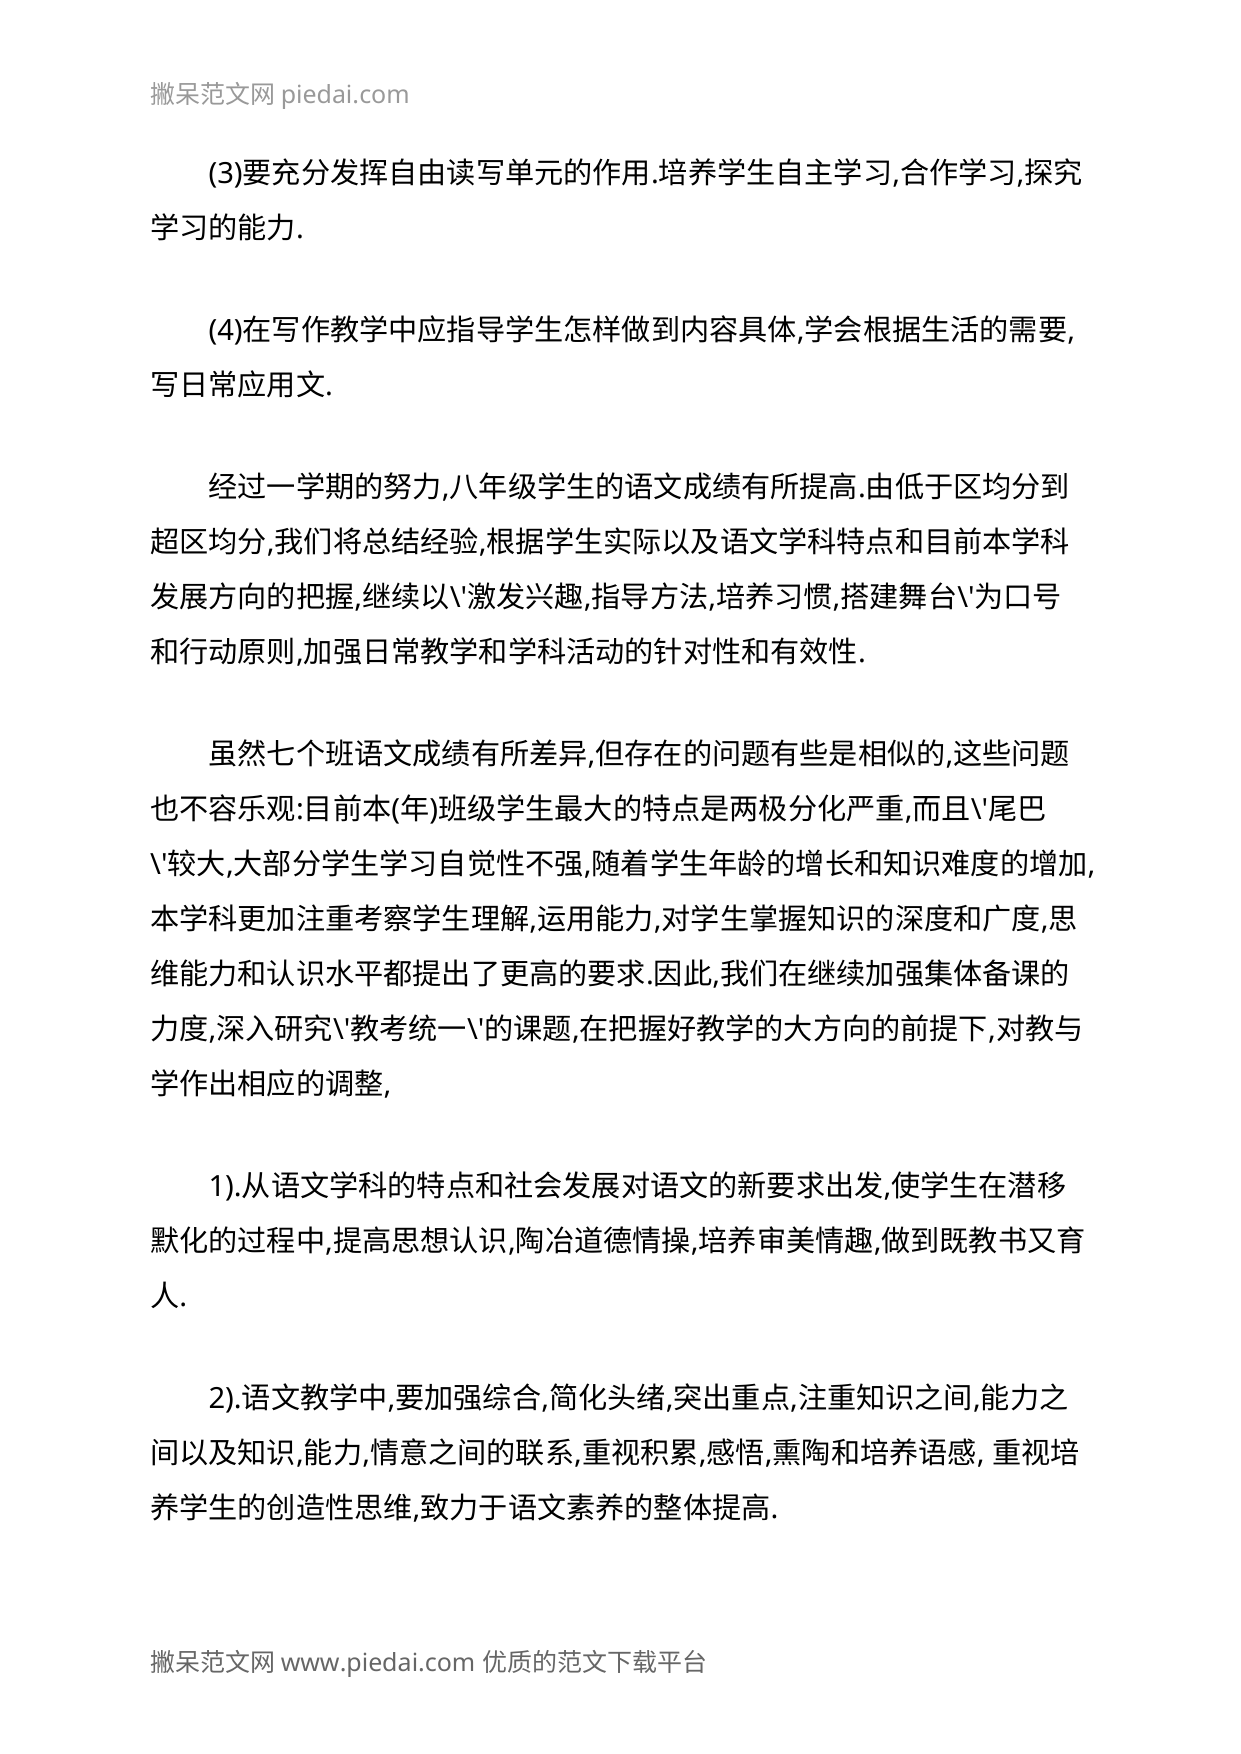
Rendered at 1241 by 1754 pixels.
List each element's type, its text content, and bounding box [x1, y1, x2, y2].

text 1).从语文学科的特点和社会发展对语文的新要求出发,使学生在潜移默化的过程中,提高思想认识,陶冶道德情操,培养审美情趣,做到既教书又育人. [150, 1163, 1090, 1315]
text (3)要充分发挥自由读写单元的作用.培养学生自主学习,合作学习,探究学习的能力. [150, 150, 1090, 247]
text (4)在写作教学中应指导学生怎样做到内容具体,学会根据生活的需要,写日常应用文. [150, 307, 1090, 404]
text 经过一学期的努力,八年级学生的语文成绩有所提高.由低于区均分到超区均分,我们将总结经验,根据学生实际以及语文学科特点和目前本学科发展方向的把握,继续以\'激发兴趣,指导方法,培养习惯,搭建舞台\'为口号和行动原则,加强日常教学和学科活动的针对性和有效性. [150, 464, 1090, 671]
text 虽然七个班语文成绩有所差异,但存在的问题有些是相似的,这些问题也不容乐观:目前本(年)班级学生最大的特点是两极分化严重,而且\'尾巴\'较大,大部分学生学习自觉性不强,随着学生年龄的增长和知识难度的增加,本学科更加注重考察学生理解,运用能力,对学生掌握知识的深度和广度,思维能力和认识水平都提出了更高的要求.因此,我们在继续加强集体备课的力度,深入研究\'教考统一\'的课题,在把握好教学的大方向的前提下,对教与学作出相应的调整, [150, 731, 1090, 1103]
text 2).语文教学中,要加强综合,简化头绪,突出重点,注重知识之间,能力之间以及知识,能力,情意之间的联系,重视积累,感悟,熏陶和培养语感, 重视培养学生的创造性思维,致力于语文素养的整体提高. [150, 1375, 1090, 1527]
